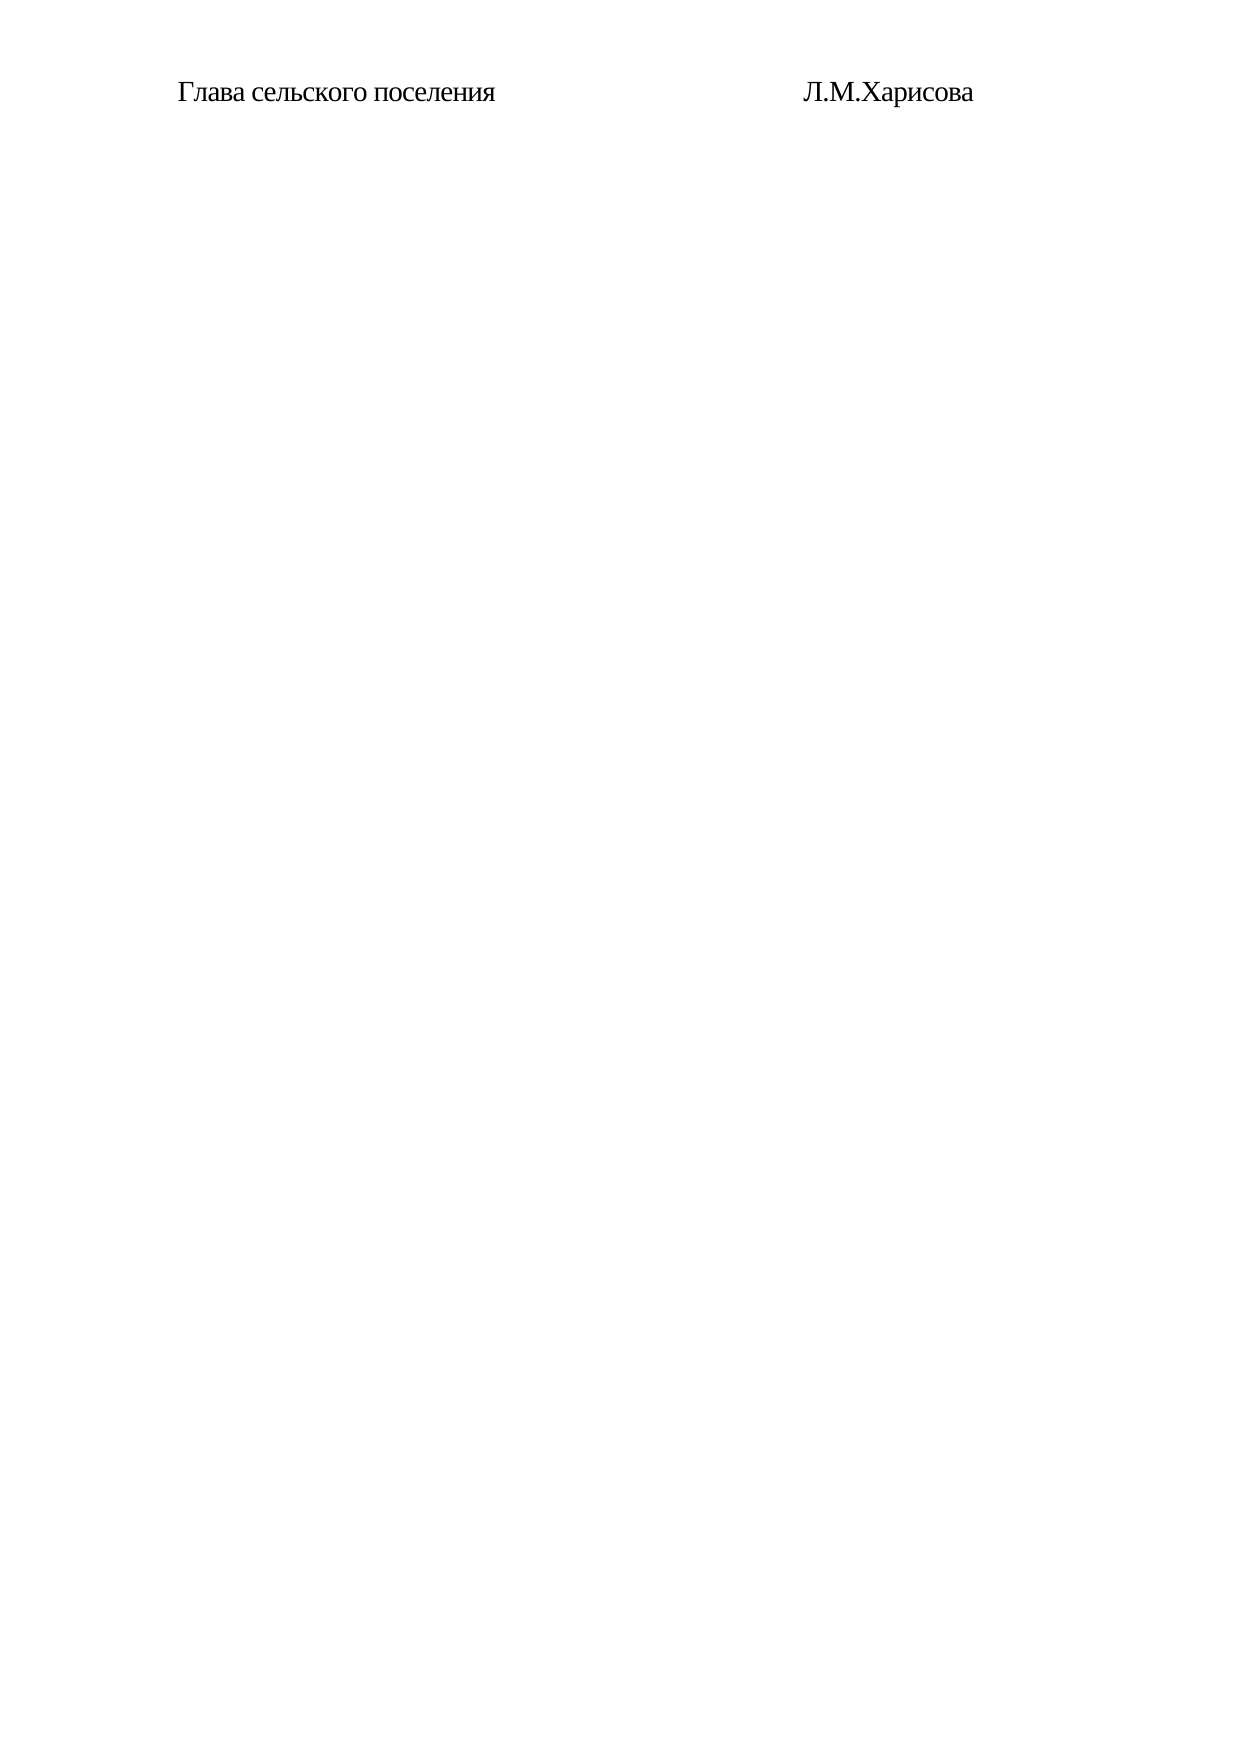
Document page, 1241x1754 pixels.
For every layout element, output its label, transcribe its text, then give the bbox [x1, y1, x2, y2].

text Глава сельского поселения Л.М.Харисова [148, 74, 1152, 107]
